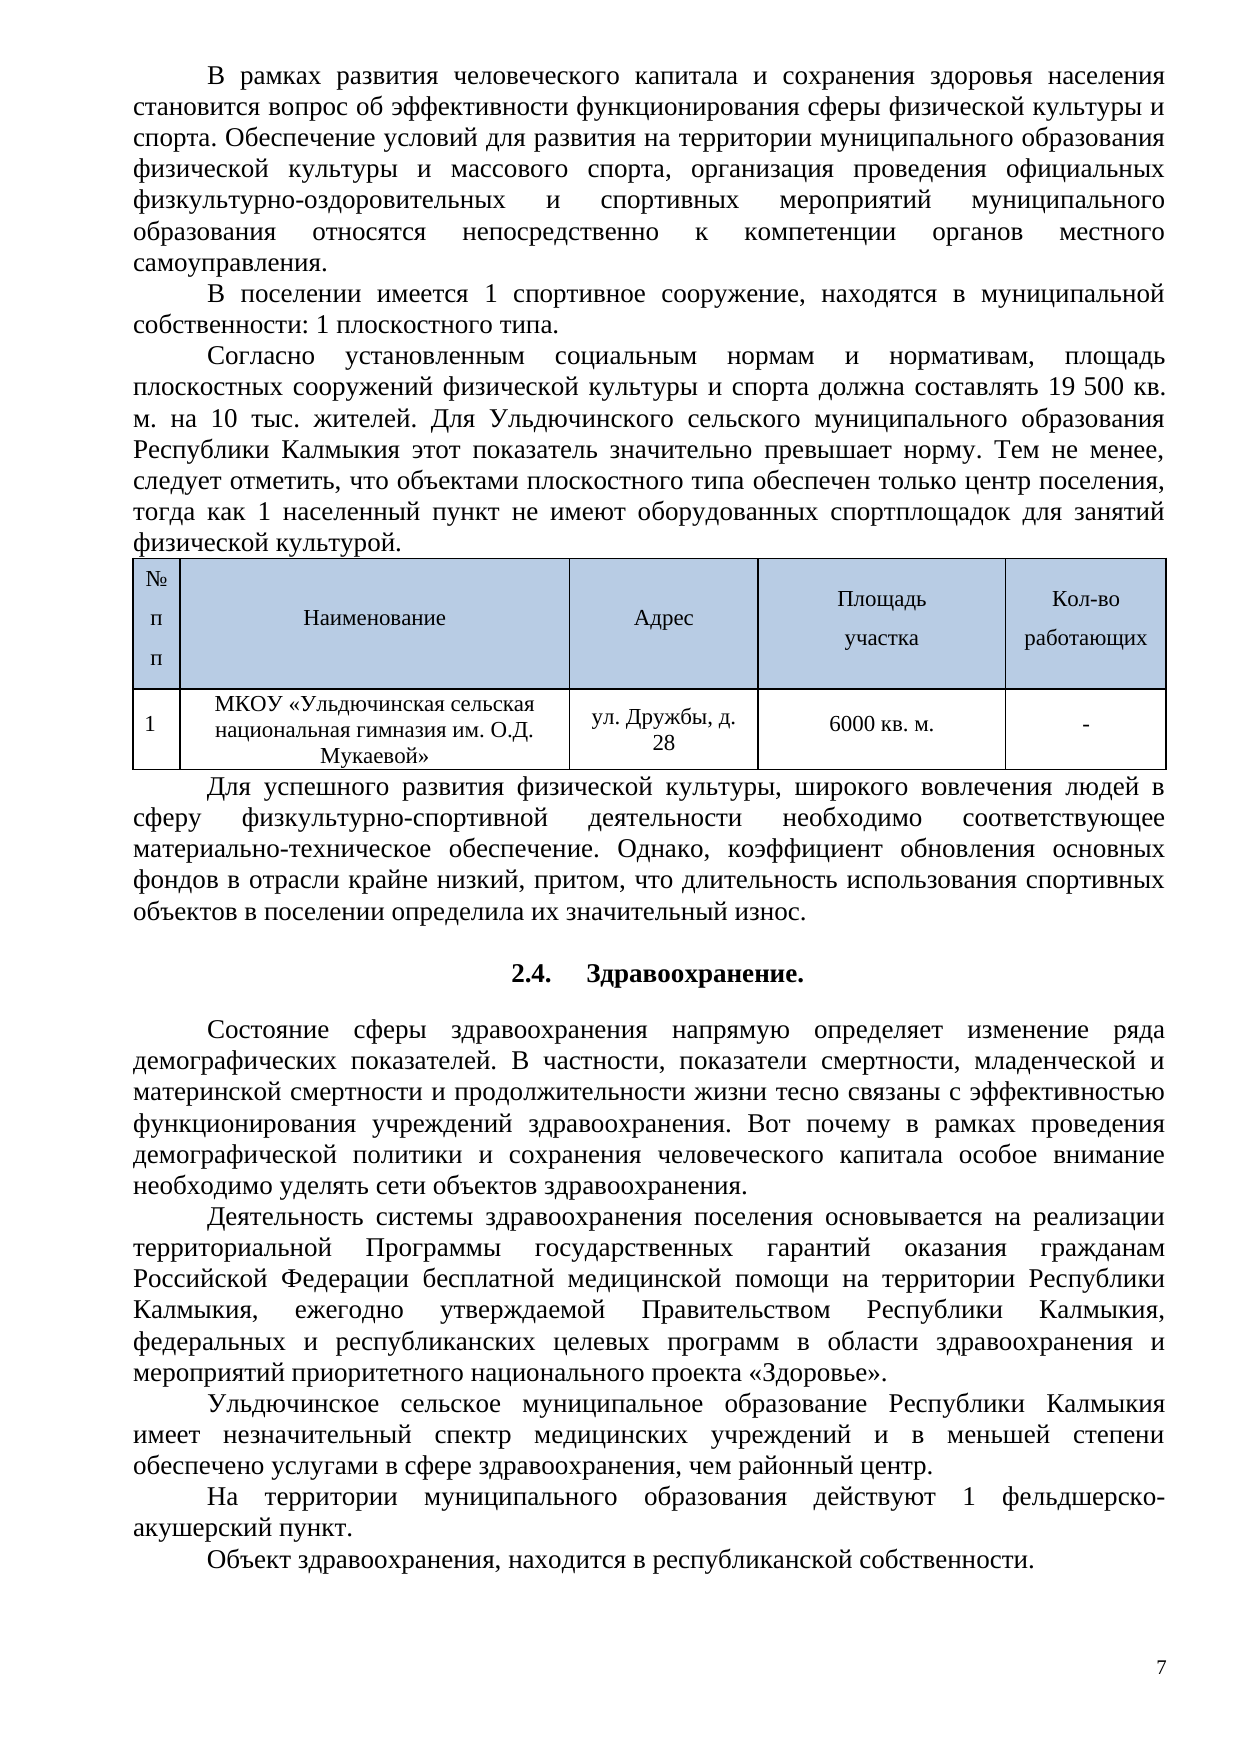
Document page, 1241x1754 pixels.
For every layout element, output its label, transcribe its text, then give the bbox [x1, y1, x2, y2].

table_cell ул. Дружбы, д. 28 [570, 690, 757, 769]
text На территории муниципального образования действуют 1 фельдшерско-акушерский пункт. [133, 1480, 1166, 1543]
table_cell 1 [134, 690, 179, 769]
text Деятельность системы здравоохранения поселения основывается на реализации территориальной Программы государственных гарантий оказания гражданам Российской Федерации бесплатной медицинской помощи на территории Республики Калмыкия, ежегодно утверждаемой Правительством Республики Калмыкия, федеральных и республиканских целевых программ в области здравоохранения и мероприятий приоритетного национального проекта «Здоровье». [133, 1200, 1166, 1387]
text В рамках развития человеческого капитала и сохранения здоровья населения становится вопрос об эффективности функционирования сферы физической культуры и спорта. Обеспечение условий для развития на территории муниципального образования физической культуры и массового спорта, организация проведения официальных физкультурно-оздоровительных и спортивных мероприятий муниципального образования относятся непосредственно к компетенции органов местного самоуправления. [133, 59, 1166, 277]
table_header Адрес [570, 559, 757, 688]
text Ульдючинское сельское муниципальное образование Республики Калмыкия имеет незначительный спектр медицинских учреждений и в меньшей степени обеспечено услугами в сфере здравоохранения, чем районный центр. [133, 1387, 1166, 1480]
text В поселении имеется 1 спортивное сооружение, находятся в муниципальной собственности: 1 плоскостного типа. [133, 277, 1166, 339]
table_cell - [1006, 690, 1165, 769]
text Согласно установленным социальным нормам и нормативам, площадь плоскостных сооружений физической культуры и спорта должна составлять 19 500 кв. м. на 10 тыс. жителей. Для Ульдючинского сельского муниципального образования Республики Калмыкия этот показатель значительно превышает норму. Тем не менее, следует отметить, что объектами плоскостного типа обеспечен только центр поселения, тогда как 1 населенный пункт не имеют оборудованных спортплощадок для занятий физической культурой. [133, 339, 1166, 557]
table_cell 6000 кв. м. [759, 690, 1005, 769]
text Для успешного развития физической культуры, широкого вовлечения людей в сферу физкультурно-спортивной деятельности необходимо соответствующее материально-техническое обеспечение. Однако, коэффициент обновления основных фондов в отрасли крайне низкий, притом, что длительность использования спортивных объектов в поселении определила их значительный износ. [133, 770, 1166, 926]
text Состояние сферы здравоохранения напрямую определяет изменение ряда демографических показателей. В частности, показатели смертности, младенческой и материнской смертности и продолжительности жизни тесно связаны с эффективностью функционирования учреждений здравоохранения. Вот почему в рамках проведения демографической политики и сохранения человеческого капитала особое внимание необходимо уделять сети объектов здравоохранения. [133, 1013, 1166, 1200]
table_header Площадь участка [759, 559, 1005, 688]
table_cell МКОУ «Ульдючинская сельская национальная гимназия им. О.Д. Мукаевой» [181, 690, 569, 769]
table_header Наименование [181, 559, 569, 688]
table_header № пп [134, 559, 179, 688]
table_header Кол-во работающих [1006, 559, 1165, 688]
text Объект здравоохранения, находится в республиканской собственности. [133, 1543, 1166, 1574]
list Здравоохранение. [149, 957, 1166, 988]
